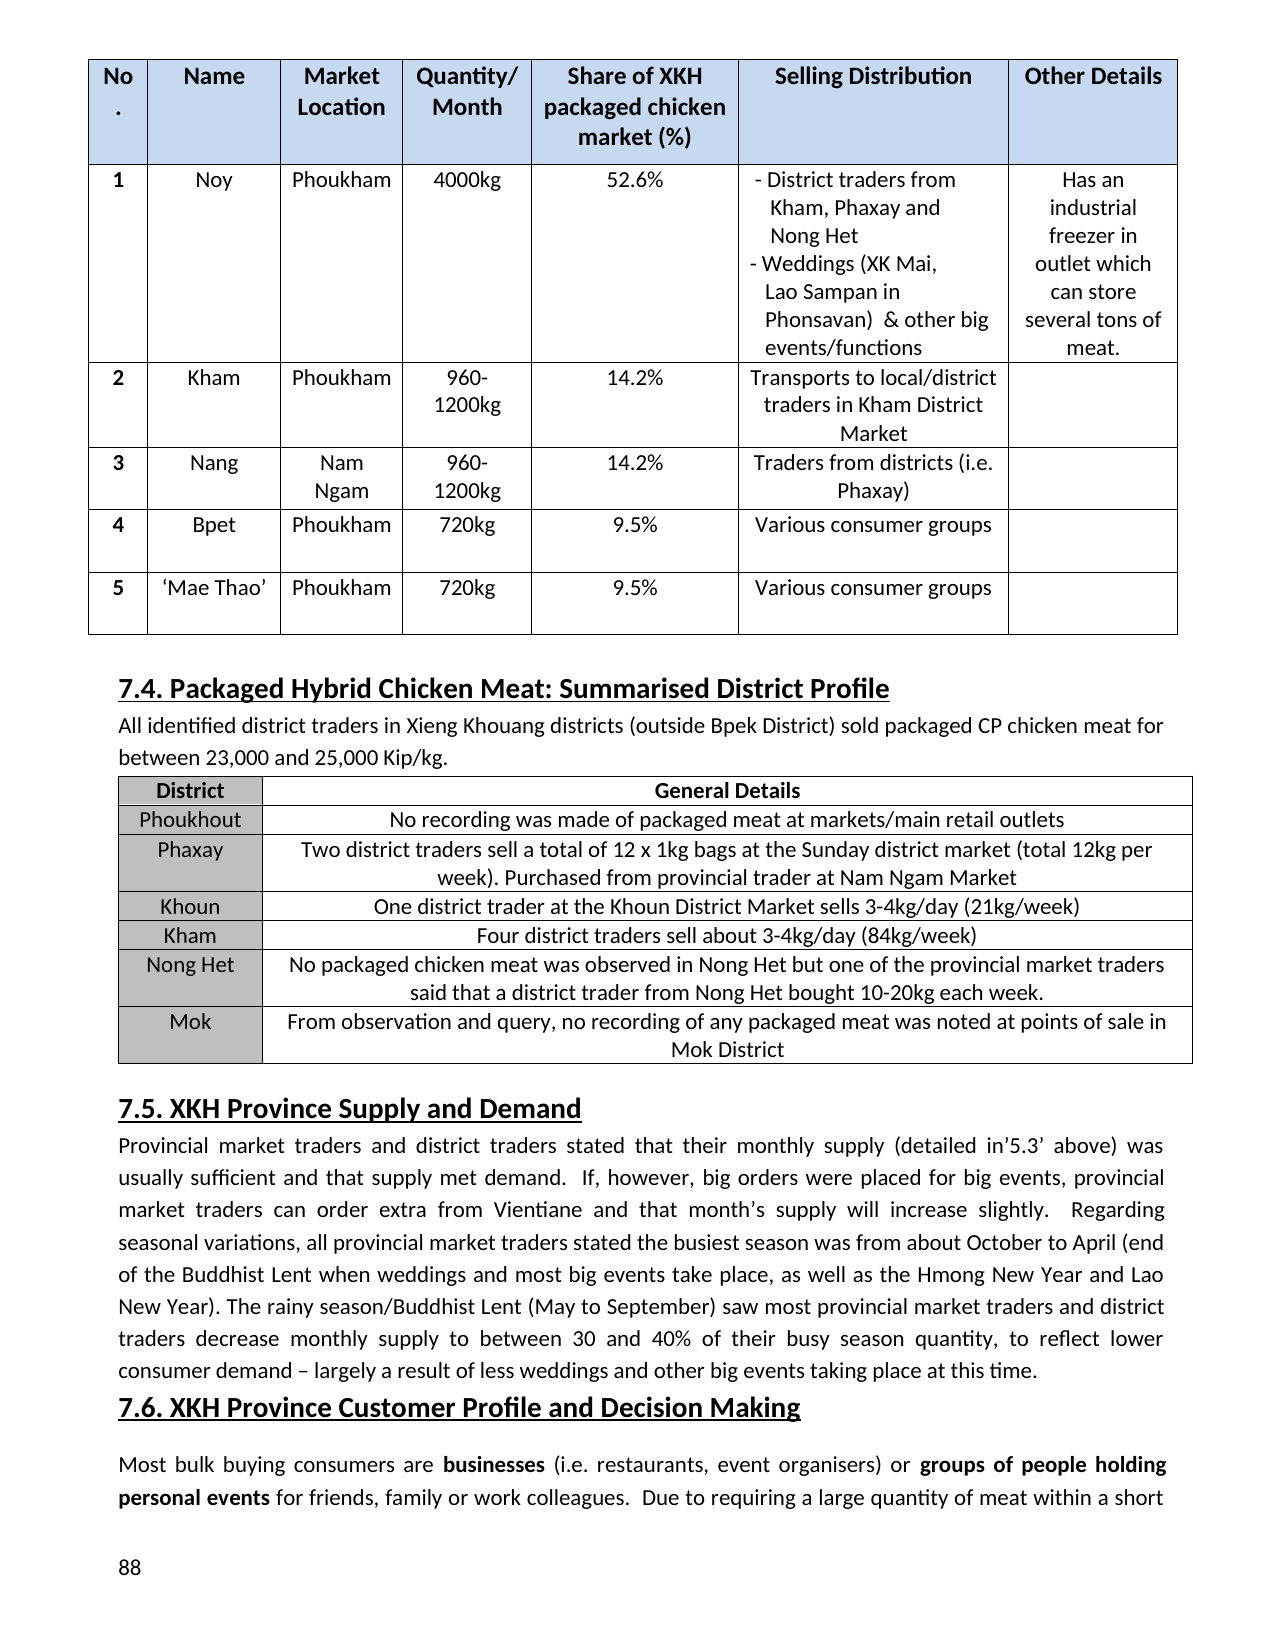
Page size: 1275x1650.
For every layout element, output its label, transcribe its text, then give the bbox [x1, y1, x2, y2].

table_cell From observation and query, no recording of any packaged meat was noted at points of sale in Mok District [263, 1007, 1192, 1063]
text 7.4. Packaged Hybrid Chicken Meat: Summarised District Profile [118, 670, 1167, 706]
table_cell 9.5% [532, 510, 738, 572]
text 7.6. XKH Province Customer Profile and Decision Making [118, 1389, 1167, 1424]
table_header District [119, 777, 262, 804]
text All identified district traders in Xieng Khouang districts (outside Bpek District) sold packaged CP chicken meat for between 23,000 and 25,000 Kip/kg. [118, 711, 1167, 771]
table_header Other Details [1009, 60, 1177, 164]
table_header Name [148, 60, 280, 164]
table_header Quantity/ Month [403, 60, 531, 164]
table_cell Phoukham [281, 363, 402, 447]
table_cell Phoukham [281, 510, 402, 572]
table_cell [1009, 510, 1177, 572]
table_cell Nong Het [119, 950, 262, 1006]
table_cell One district trader at the Khoun District Market sells 3-4kg/day (21kg/week) [263, 892, 1192, 920]
table_cell 14.2% [532, 363, 738, 447]
table_cell Noy [148, 165, 280, 362]
table_cell Nam Ngam [281, 448, 402, 509]
table_cell 960-1200kg [403, 448, 531, 509]
table_cell 9.5% [532, 573, 738, 634]
table_cell 4 [89, 510, 147, 572]
table_cell - District traders from Kham, Phaxay and Nong Het - Weddings (XK Mai, Lao Sampan in Phonsavan) & other big events/functions [739, 165, 1008, 362]
table_cell 720kg [403, 573, 531, 634]
table_cell ‘Mae Thao’ [148, 573, 280, 634]
table_cell 720kg [403, 510, 531, 572]
table_cell 960-1200kg [403, 363, 531, 447]
table_header No. [89, 60, 147, 164]
table_cell No recording was made of packaged meat at markets/main retail outlets [263, 806, 1192, 834]
table_cell 5 [89, 573, 147, 634]
table_header General Details [263, 777, 1192, 804]
table_cell Has an industrial freezer in outlet which can store several tons of meat. [1009, 165, 1177, 362]
table_cell Various consumer groups [739, 573, 1008, 634]
table_cell Phoukham [281, 573, 402, 634]
table_cell Phaxay [119, 835, 262, 891]
table_cell [1009, 573, 1177, 634]
table_cell Phoukham [281, 165, 402, 362]
table_cell Four district traders sell about 3-4kg/day (84kg/week) [263, 921, 1192, 949]
table_cell Transports to local/district traders in Kham District Market [739, 363, 1008, 447]
table_cell Traders from districts (i.e. Phaxay) [739, 448, 1008, 509]
table_header Share of XKH packaged chicken market (%) [532, 60, 738, 164]
table_cell 14.2% [532, 448, 738, 509]
table_cell 2 [89, 363, 147, 447]
table_cell Kham [148, 363, 280, 447]
table_cell Bpet [148, 510, 280, 572]
table_cell Khoun [119, 892, 262, 920]
text 7.5. XKH Province Supply and Demand [118, 1090, 1167, 1126]
table_header Market Location [281, 60, 402, 164]
table_cell [1009, 448, 1177, 509]
table_cell Mok [119, 1007, 262, 1063]
table_cell Kham [119, 921, 262, 949]
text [118, 1451, 1167, 1511]
table_cell 3 [89, 448, 147, 509]
table_cell 1 [89, 165, 147, 362]
table_cell 4000kg [403, 165, 531, 362]
table_cell 52.6% [532, 165, 738, 362]
table_cell Various consumer groups [739, 510, 1008, 572]
table_header Selling Distribution [739, 60, 1008, 164]
table_cell Two district traders sell a total of 12 x 1kg bags at the Sunday district market (total 12kg per week). Purchased from provincial trader at Nam Ngam Market [263, 835, 1192, 891]
table_cell Nang [148, 448, 280, 509]
table_cell Phoukhout [119, 806, 262, 834]
table_cell [1009, 363, 1177, 447]
table_cell No packaged chicken meat was observed in Nong Het but one of the provincial market traders said that a district trader from Nong Het bought 10-20kg each week. [263, 950, 1192, 1006]
text Provincial market traders and district traders stated that their monthly supply (detailed in’5.3’ above) was usually sufficient and that supply met demand. If, however, big orders were placed for big events, provincial market traders can order extra from Vientiane and that month’s supply will increase slightly. Regarding seasonal variations, all provincial market traders stated the busiest season was from about October to April (end of the Buddhist Lent when weddings and most big events take place, as well as the Hmong New Year and Lao New Year). The rainy season/Buddhist Lent (May to September) saw most provincial market traders and district traders decrease monthly supply to between 30 and 40% of their busy season quantity, to reflect lower consumer demand – largely a result of less weddings and other big events taking place at this time. [118, 1131, 1167, 1384]
